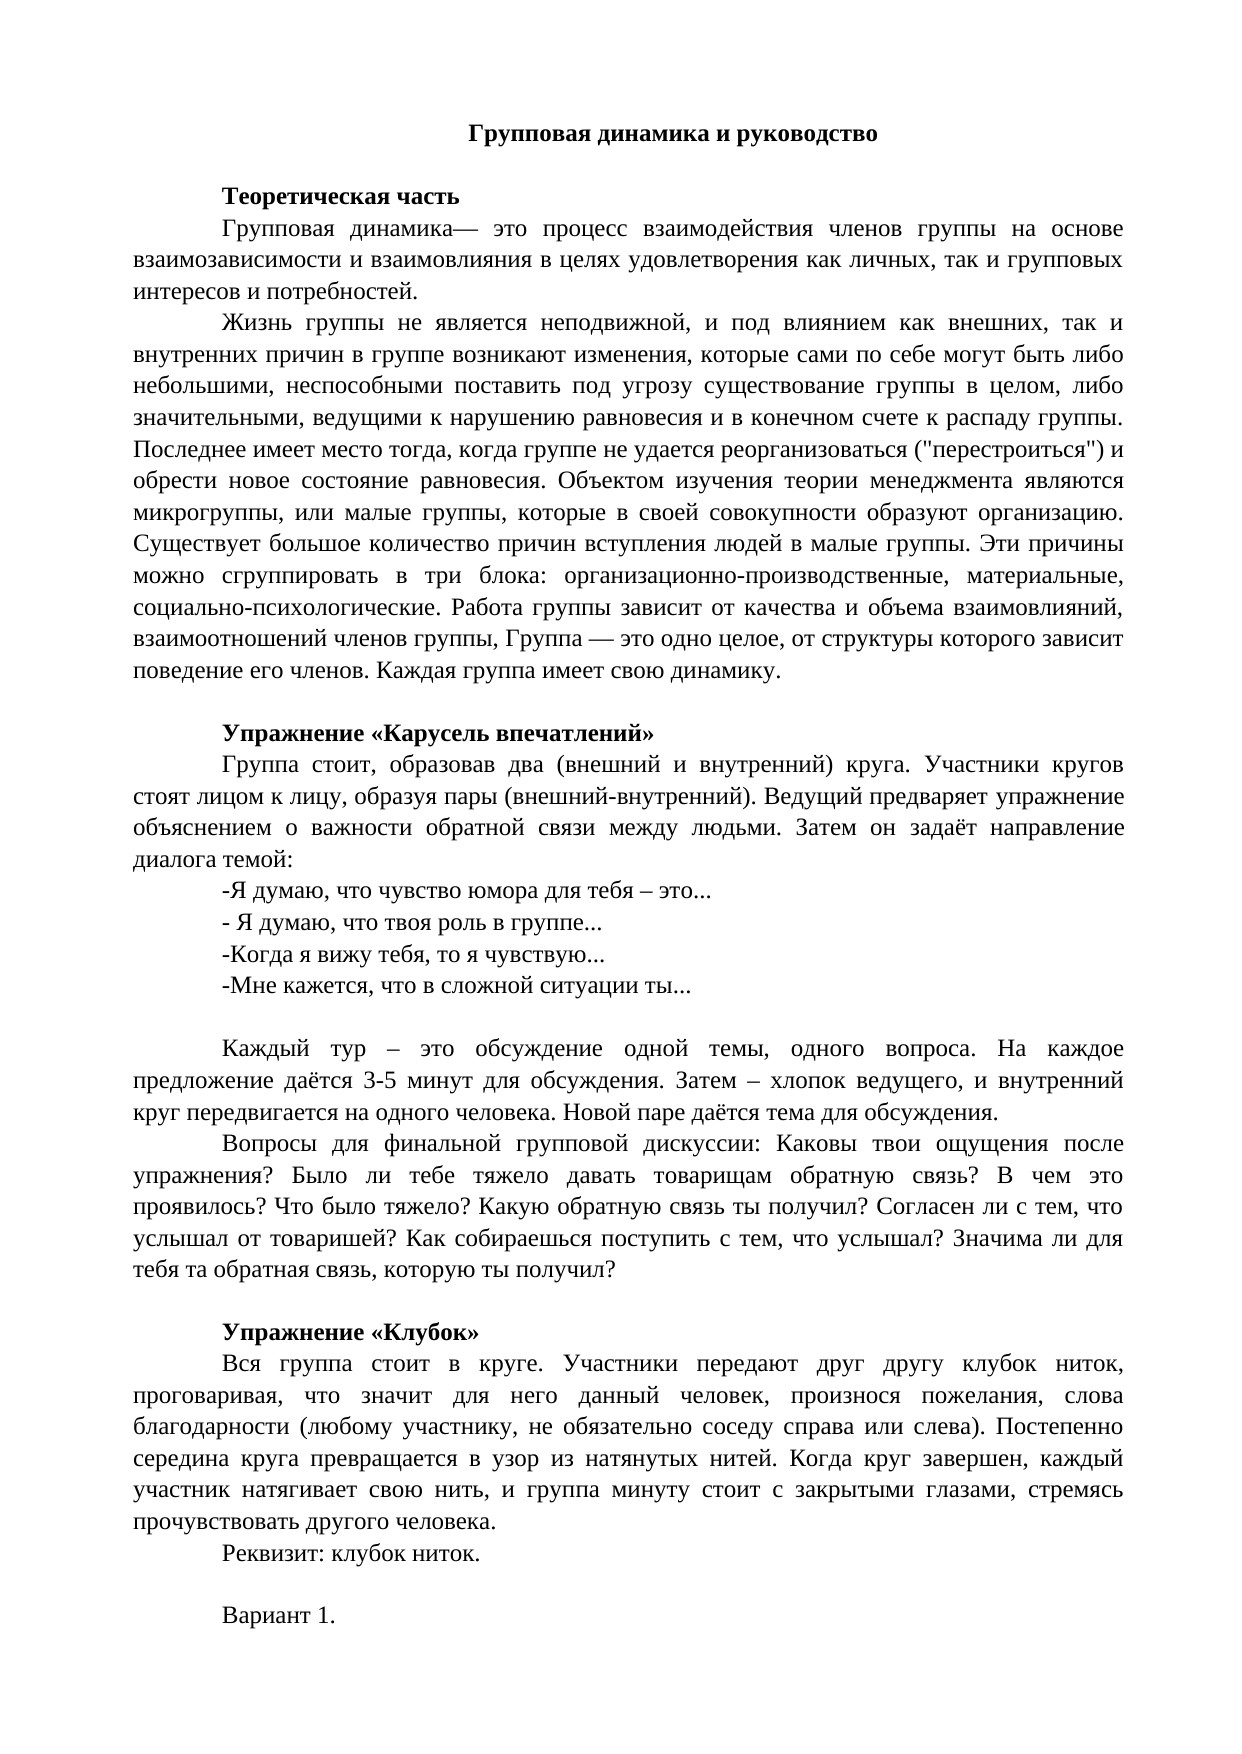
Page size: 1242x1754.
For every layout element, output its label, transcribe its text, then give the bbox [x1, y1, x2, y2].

text Вся группа стоит в круге. Участники передают друг другу клубок ниток, проговаривая, что значит для него данный человек, произнося пожелания, слова благодарности (любому участнику, не обязательно соседу справа или слева). Постепенно середина круга превращается в узор из натянутых нитей. Когда круг завершен, каждый участник натягивает свою нить, и группа минуту стоит с закрытыми глазами, стремясь прочувствовать другого человека. [133, 1348, 1125, 1535]
text Каждый тур – это обсуждение одной темы, одного вопроса. На каждое предложение даётся 3-5 минут для обсуждения. Затем – хлопок ведущего, и внутренний круг передвигается на одного человека. Новой паре даётся тема для обсуждения. [133, 1033, 1125, 1125]
text -Я думаю, что чувство юмора для тебя – это... [133, 876, 1125, 904]
text Групповая динамика— это процесс взаимодействия членов группы на основе взаимозависимости и взаимовлияния в целях удовлетворения как личных, так и групповых интересов и потребностей. [133, 213, 1125, 305]
text Упражнение «Клубок» [133, 1317, 1125, 1345]
subtitle Упражнение «Карусель впечатлений» [133, 718, 1125, 747]
text Группа стоит, образовав два (внешний и внутренний) круга. Участники кругов стоят лицом к лицу, образуя пары (внешний-внутренний). Ведущий предваряет упражнение объяснением о важности обратной связи между людьми. Затем он задаёт направление диалога темой: [133, 749, 1125, 873]
subtitle Теоретическая часть [133, 181, 1125, 210]
text -Мне кажется, что в сложной ситуации ты... [133, 970, 1125, 999]
subtitle Групповая динамика и руководство [133, 118, 1125, 147]
text Вариант 1. [133, 1600, 1125, 1629]
text Жизнь группы не является неподвижной, и под влиянием как внешних, так и внутренних причин в группе возникают изменения, которые сами по себе могут быть либо небольшими, неспособными поставить под угрозу существование группы в целом, либо значительными, ведущими к нарушению равновесия и в конечном счете к распаду группы. Последнее имеет место тогда, когда группе не удается реорганизоваться ("перестроиться") и обрести новое состояние равновесия. Объектом изучения теории менеджмента являются микрогруппы, или малые группы, которые в своей совокупности образуют организацию. Существует большое количество причин вступления людей в малые группы. Эти причины можно сгруппировать в три блока: организационно-производственные, материальные, социально-психологические. Работа группы зависит от качества и объема взаимовлияний, взаимоотношений членов группы, Группа — это одно целое, от структуры которого зависит поведение его членов. Каждая группа имеет свою динамику. [133, 307, 1125, 683]
text Вопросы для финальной групповой дискуссии: Каковы твои ощущения после упражнения? Было ли тебе тяжело давать товарищам обратную связь? В чем это проявилось? Что было тяжело? Какую обратную связь ты получил? Согласен ли с тем, что услышал от товаришей? Как собираешься поступить с тем, что услышал? Значима ли для тебя та обратная связь, которую ты получил? [133, 1128, 1125, 1283]
text Реквизит: клубок ниток. [133, 1538, 1125, 1566]
text - Я думаю, что твоя роль в группе... [133, 907, 1125, 936]
text -Когда я вижу тебя, то я чувствую... [133, 939, 1125, 967]
